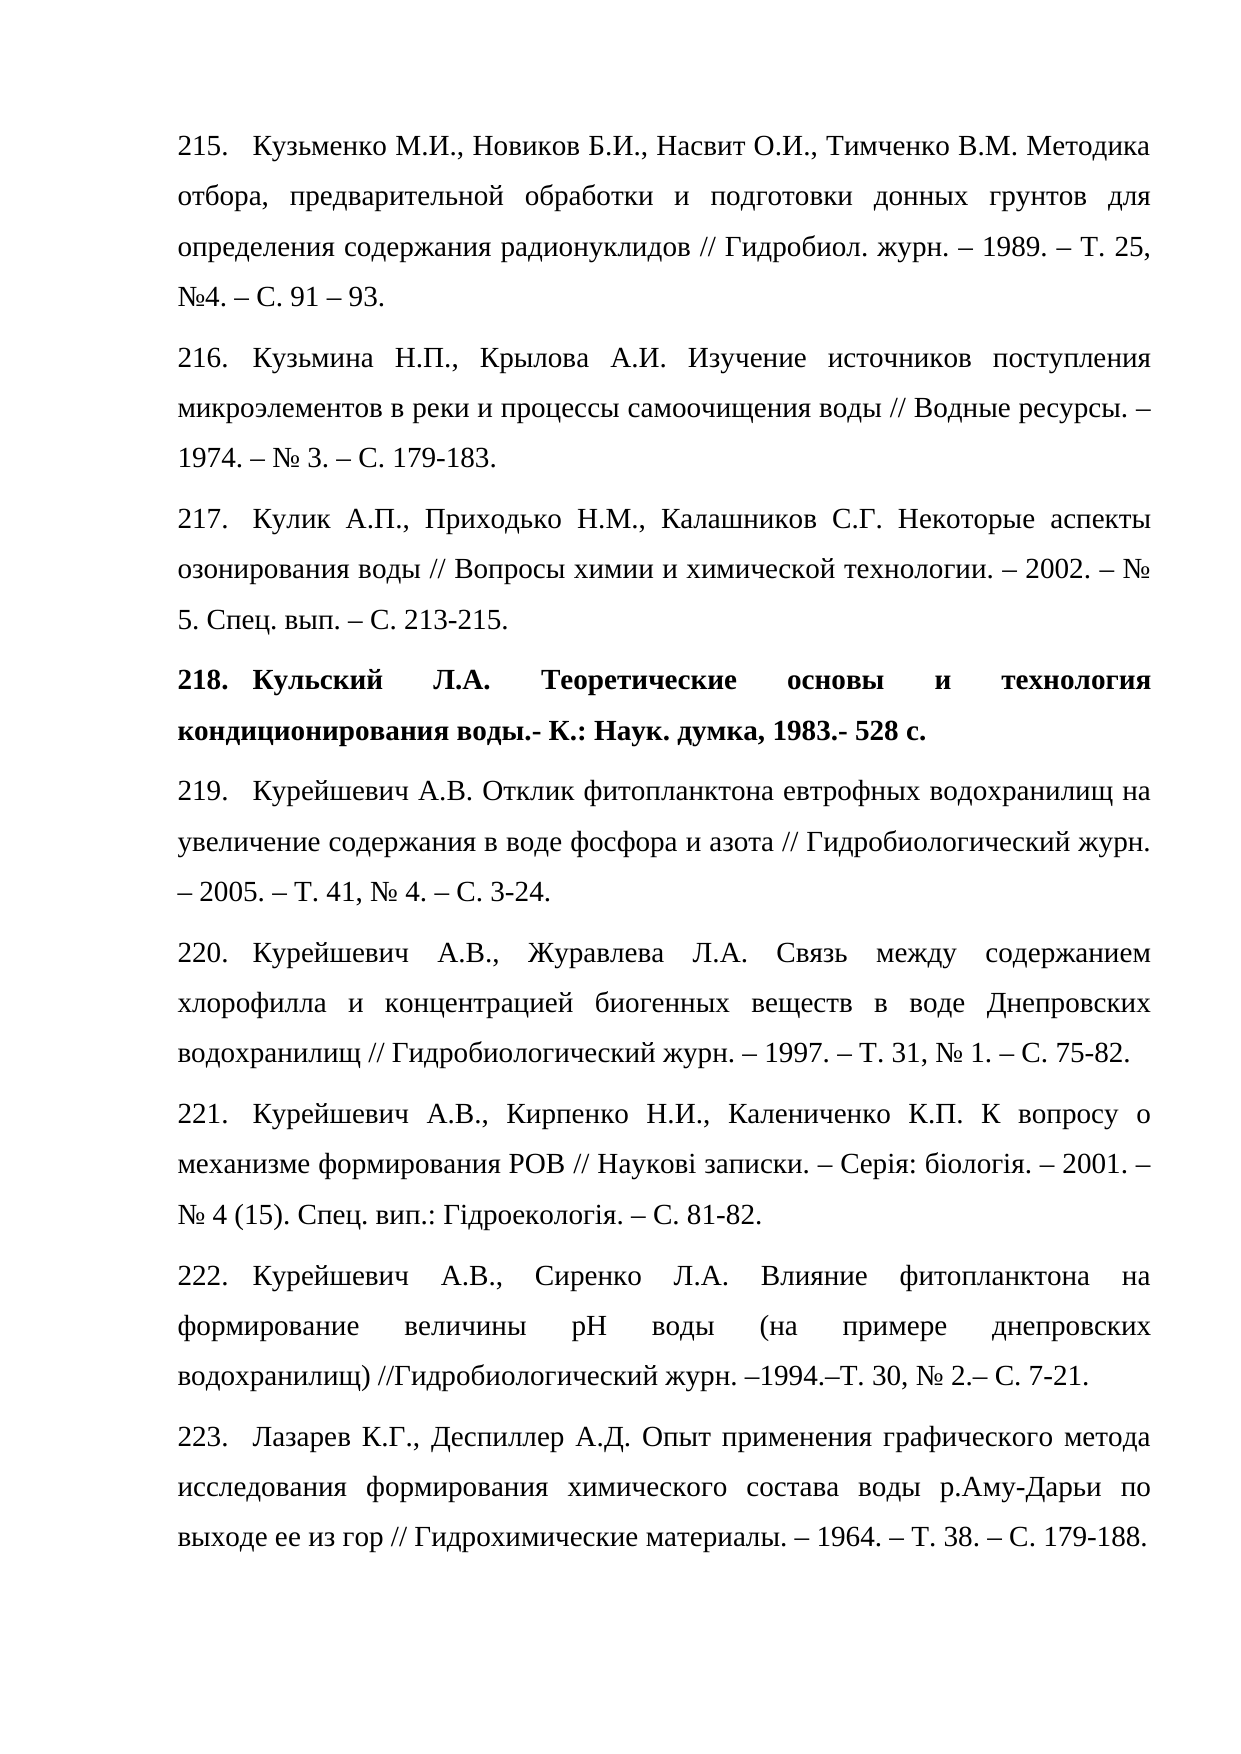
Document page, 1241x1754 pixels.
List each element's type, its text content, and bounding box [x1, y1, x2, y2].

list Курейшевич А.В., Сиренко Л.А. Влияние фитопланктона на формирование величины рH воды (на примере днепровских водохранилищ) //Гидробиологический журн. –1994.–Т. 30, № 2.– С. 7-21. [177, 1258, 1152, 1392]
list Кульский Л.А. Теоретические основы и технология кондиционирования воды.- К.: Наук. думка, 1983.- 528 с. [177, 662, 1152, 746]
list Кузьмина Н.П., Крылова А.И. Изучение источников поступления микроэлементов в реки и процессы самоочищения воды // Водные ресурсы. – 1974. – № 3. – С. 179-183. [177, 340, 1152, 474]
list Кузьменко М.И., Новиков Б.И., Насвит О.И., Тимченко В.М. Методика отбора, предварительной обработки и подготовки донных грунтов для определения содержания радионуклидов // Гидробиол. журн. – 1989. – Т. 25, №4. – С. 91 – 93. [177, 128, 1152, 313]
list Курейшевич А.В., Кирпенко Н.И., Калениченко К.П. К вопросу о механизме формирования РОВ // Наукові записки. – Серія: біологія. – 2001. – № 4 (15). Спец. вип.: Гідроекологія. – С. 81-82. [177, 1096, 1152, 1230]
list Курейшевич А.В., Журавлева Л.А. Связь между содержанием хлорофилла и концентрацией биогенных веществ в воде Днепровских водохранилищ // Гидробиологический журн. – 1997. – Т. 31, № 1. – С. 75-82. [177, 935, 1152, 1069]
list Курейшевич А.В. Отклик фитопланктона евтрофных водохранилищ на увеличение содержания в воде фосфора и азота // Гидробиологический журн. – 2005. – Т. 41, № 4. – С. 3-24. [177, 773, 1152, 908]
list Кулик А.П., Приходько Н.М., Калашников С.Г. Некоторые аспекты озонирования воды // Вопросы химии и химической технологии. – 2002. – № 5. Спец. вып. – С. 213-215. [177, 501, 1152, 635]
list Лазарев К.Г., Деспиллер А.Д. Опыт применения графического метода исследования формирования химического состава воды р.Аму-Дарьи по выходе ее из гор // Гидрохимические материалы. – 1964. – Т. 38. – С. 179-188. [177, 1419, 1152, 1553]
